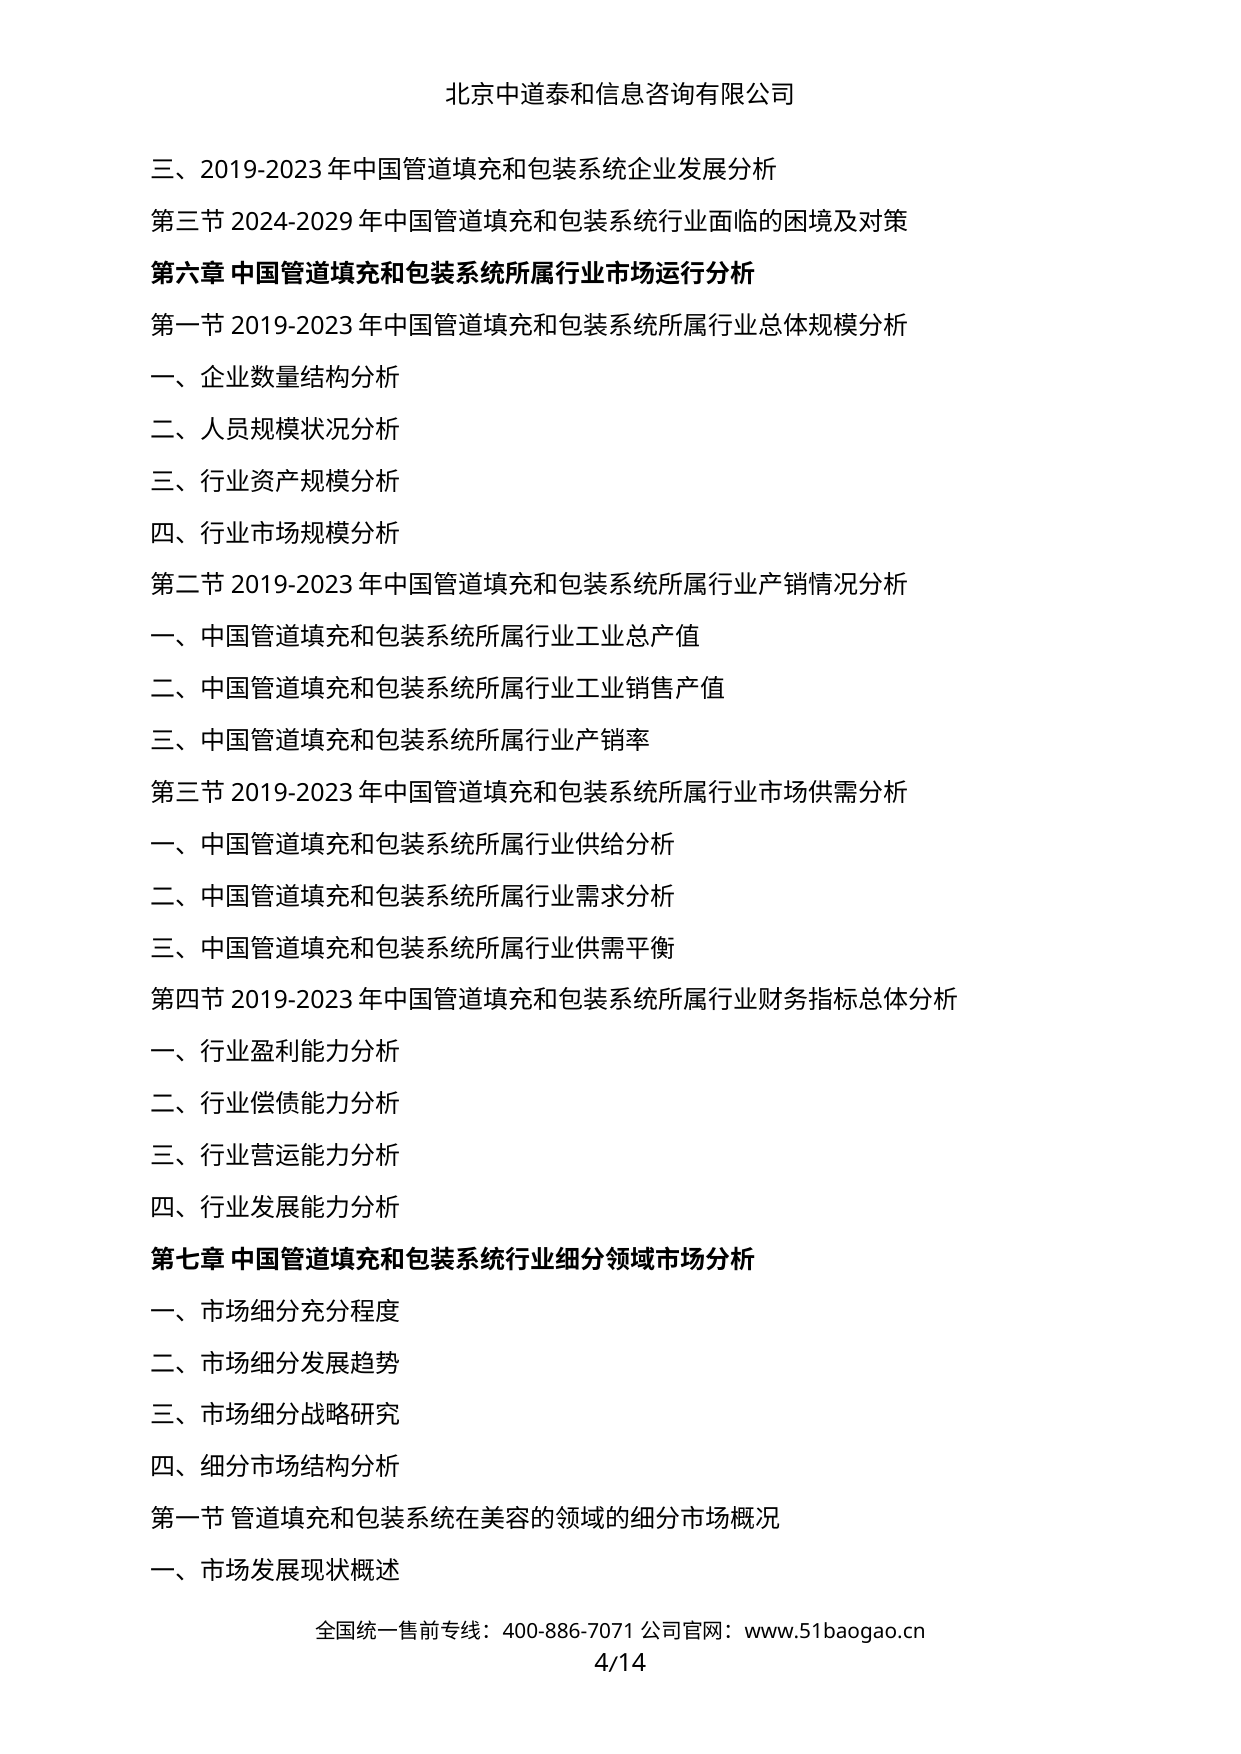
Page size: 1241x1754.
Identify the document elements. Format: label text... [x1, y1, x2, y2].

text 第一节 管道填充和包装系统在美容的领域的细分市场概况 [150, 1499, 1090, 1535]
text 三、行业资产规模分析 [150, 461, 1090, 497]
text 第六章 中国管道填充和包装系统所属行业市场运行分析 [150, 254, 1090, 290]
text 二、中国管道填充和包装系统所属行业需求分析 [150, 876, 1090, 912]
text 三、中国管道填充和包装系统所属行业产销率 [150, 721, 1090, 757]
text 一、市场发展现状概述 [150, 1551, 1090, 1587]
text 一、企业数量结构分析 [150, 357, 1090, 394]
text 三、中国管道填充和包装系统所属行业供需平衡 [150, 928, 1090, 964]
text 第三节 2019-2023年中国管道填充和包装系统所属行业市场供需分析 [150, 772, 1090, 809]
text 第一节 2019-2023年中国管道填充和包装系统所属行业总体规模分析 [150, 306, 1090, 342]
text 二、行业偿债能力分析 [150, 1084, 1090, 1120]
text 三、行业营运能力分析 [150, 1136, 1090, 1172]
text 四、行业发展能力分析 [150, 1187, 1090, 1224]
text 二、市场细分发展趋势 [150, 1343, 1090, 1379]
text 第七章 中国管道填充和包装系统行业细分领域市场分析 [150, 1239, 1090, 1276]
text 一、中国管道填充和包装系统所属行业供给分析 [150, 824, 1090, 861]
text 四、行业市场规模分析 [150, 513, 1090, 549]
text 第四节 2019-2023年中国管道填充和包装系统所属行业财务指标总体分析 [150, 980, 1090, 1016]
text 三、市场细分战略研究 [150, 1395, 1090, 1431]
text 一、中国管道填充和包装系统所属行业工业总产值 [150, 617, 1090, 653]
text 二、人员规模状况分析 [150, 409, 1090, 446]
text 一、行业盈利能力分析 [150, 1032, 1090, 1068]
text 二、中国管道填充和包装系统所属行业工业销售产值 [150, 669, 1090, 705]
text 第二节 2019-2023年中国管道填充和包装系统所属行业产销情况分析 [150, 565, 1090, 601]
text 第三节 2024-2029年中国管道填充和包装系统行业面临的困境及对策 [150, 202, 1090, 238]
text 四、细分市场结构分析 [150, 1447, 1090, 1483]
text 三、2019-2023年中国管道填充和包装系统企业发展分析 [150, 150, 1090, 186]
text 一、市场细分充分程度 [150, 1291, 1090, 1327]
